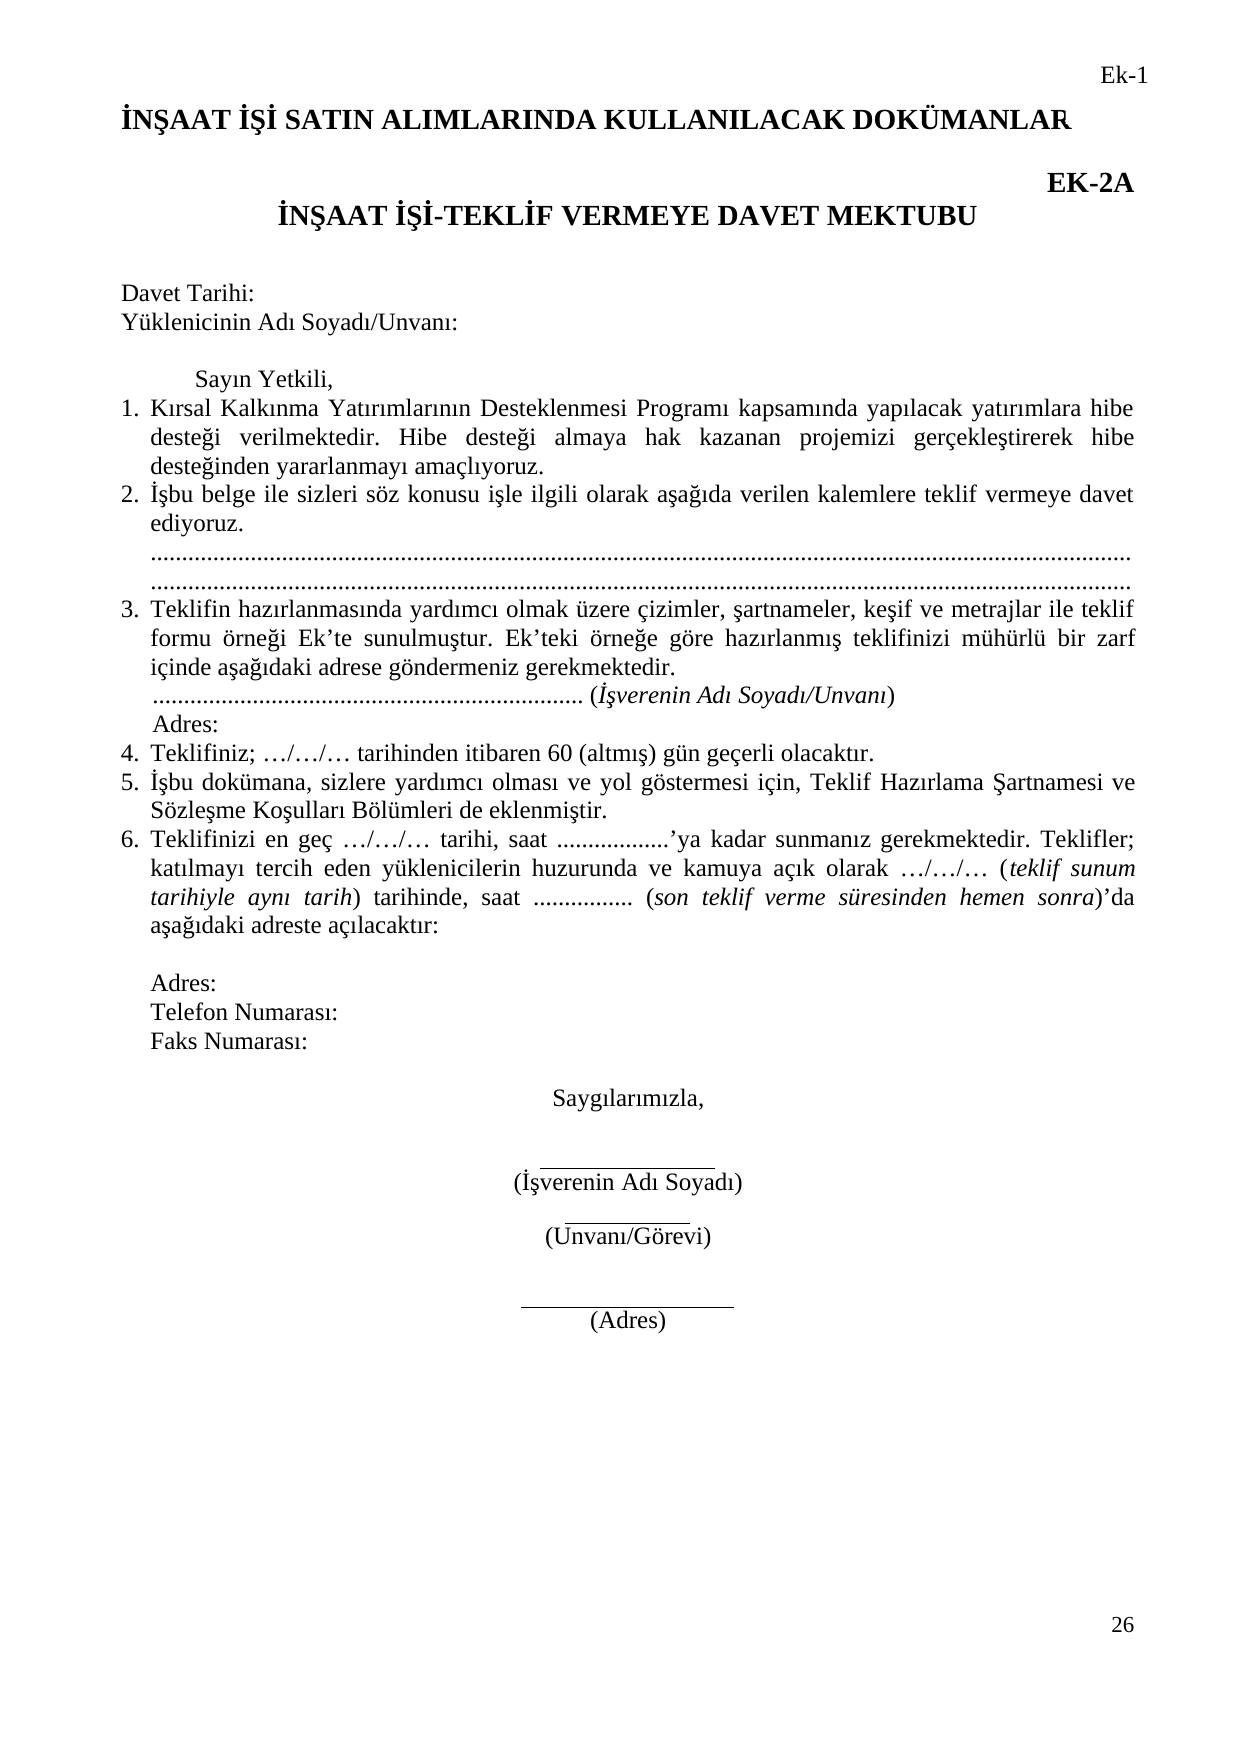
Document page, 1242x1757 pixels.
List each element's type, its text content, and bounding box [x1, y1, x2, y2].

text Adres: [150, 968, 1162, 997]
list Teklifiniz; …/…/… tarihinden itibaren 60 (altmış) gün geçerli olacaktır. [121, 738, 1162, 767]
text (Unvanı/Görevi) [253, 1219, 1003, 1250]
text (İşverenin Adı Soyadı) [397, 1164, 859, 1195]
list Teklifin hazırlanmasında yardımcı olmak üzere çizimler, şartnameler, keşif ve metrajlar ile teklif formu örneği Ek’te sunulmuştur. Ek’teki örneğe göre hazırlanmış teklifinizi mühürlü bir zarf içinde aşağıdaki adrese göndermeniz gerekmektedir. [121, 594, 1136, 681]
text ..................................................................... (İşverenin Adı Soyadı/Unvanı) [152, 681, 1162, 709]
list Teklifinizi en geç …/…/… tarihi, saat ..................’ya kadar sunmanız gerekmektedir. Teklifler; katılmayı tercih eden yüklenicilerin huzurunda ve kamuya açık olarak …/…/… (teklif sunum tarihiyle aynı tarih) tarihinde, saat ................ (son teklif verme süresinden hemen sonra)’da aşağıdaki adreste açılacaktır: [121, 824, 1136, 939]
list İşbu belge ile sizleri söz konusu işle ilgili olarak aşağıda verilen kalemlere teklif vermeye davet ediyoruz. [121, 479, 1135, 537]
subtitle İNŞAAT İŞİ-TEKLİF VERMEYE DAVET MEKTUBU [277, 198, 982, 232]
text Telefon Numarası: [150, 997, 1162, 1026]
text Adres: [152, 709, 1162, 738]
text ............................................................................................................................................................. [150, 537, 1162, 566]
subtitle EK-2A [1047, 165, 1162, 199]
text Davet Tarihi: [121, 278, 982, 307]
text Saygılarımızla, [253, 1083, 1003, 1112]
list İşbu dokümana, sizlere yardımcı olması ve yol göstermesi için, Teklif Hazırlama Şartnamesi ve Sözleşme Koşulları Bölümleri de eklenmiştir. [121, 767, 1135, 824]
text (Adres) [253, 1303, 1003, 1333]
subtitle İNŞAAT İŞİ SATIN ALIMLARINDA KULLANILACAK DOKÜMANLA [121, 102, 1055, 136]
text ............................................................................................................................................................. [150, 566, 1162, 594]
list Kırsal Kalkınma Yatırımlarının Desteklenmesi Programı kapsamında yapılacak yatırımlara hibe desteği verilmektedir. Hibe desteği almaya hak kazanan projemizi gerçekleştirerek hibe desteğinden yararlanmayı amaçlıyoruz. [121, 393, 1135, 479]
text Yüklenicinin Adı Soyadı/Unvanı: Sayın Yetkili, [121, 307, 460, 393]
text Faks Numarası: [150, 1026, 1162, 1054]
text Ek-1 [1100, 60, 1162, 89]
